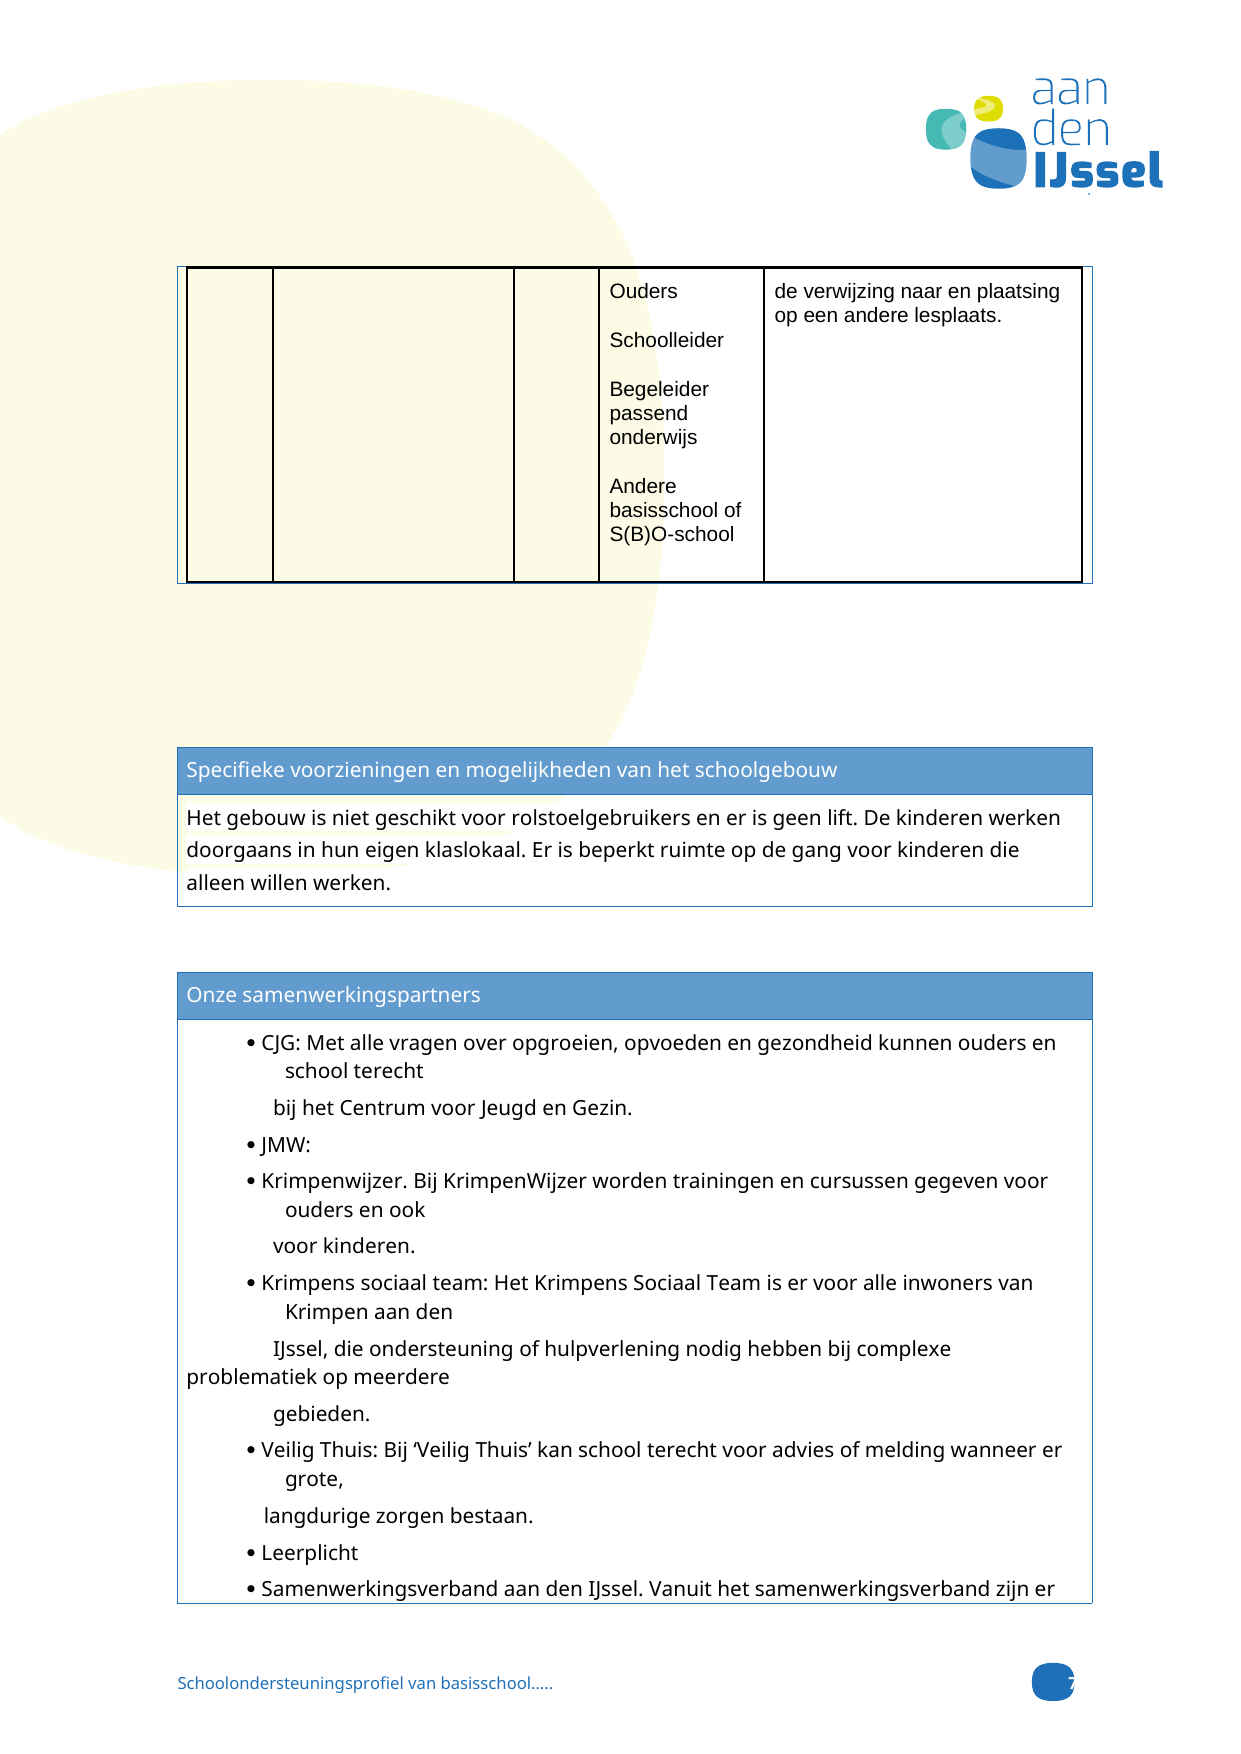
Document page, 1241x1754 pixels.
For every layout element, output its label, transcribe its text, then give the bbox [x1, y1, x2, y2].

table_cell [600, 269, 763, 581]
table_header Onze samenwerkingspartners [178, 973, 1092, 1019]
table_cell [765, 269, 1081, 581]
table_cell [178, 1020, 1092, 1603]
table_cell [1083, 267, 1092, 583]
table_cell [515, 269, 598, 581]
table_cell [188, 269, 272, 581]
table_cell [274, 269, 513, 581]
table_cell [178, 267, 186, 583]
table_cell Het gebouw is niet geschikt voor rolstoelgebruikers en er is geen lift. De kinderen werken doorgaans in hun eigen klaslokaal. Er is beperkt ruimte op de gang voor kinderen die alleen willen werken. [178, 795, 1092, 906]
table_header Specifieke voorzieningen en mogelijkheden van het schoolgebouw [178, 748, 1092, 794]
